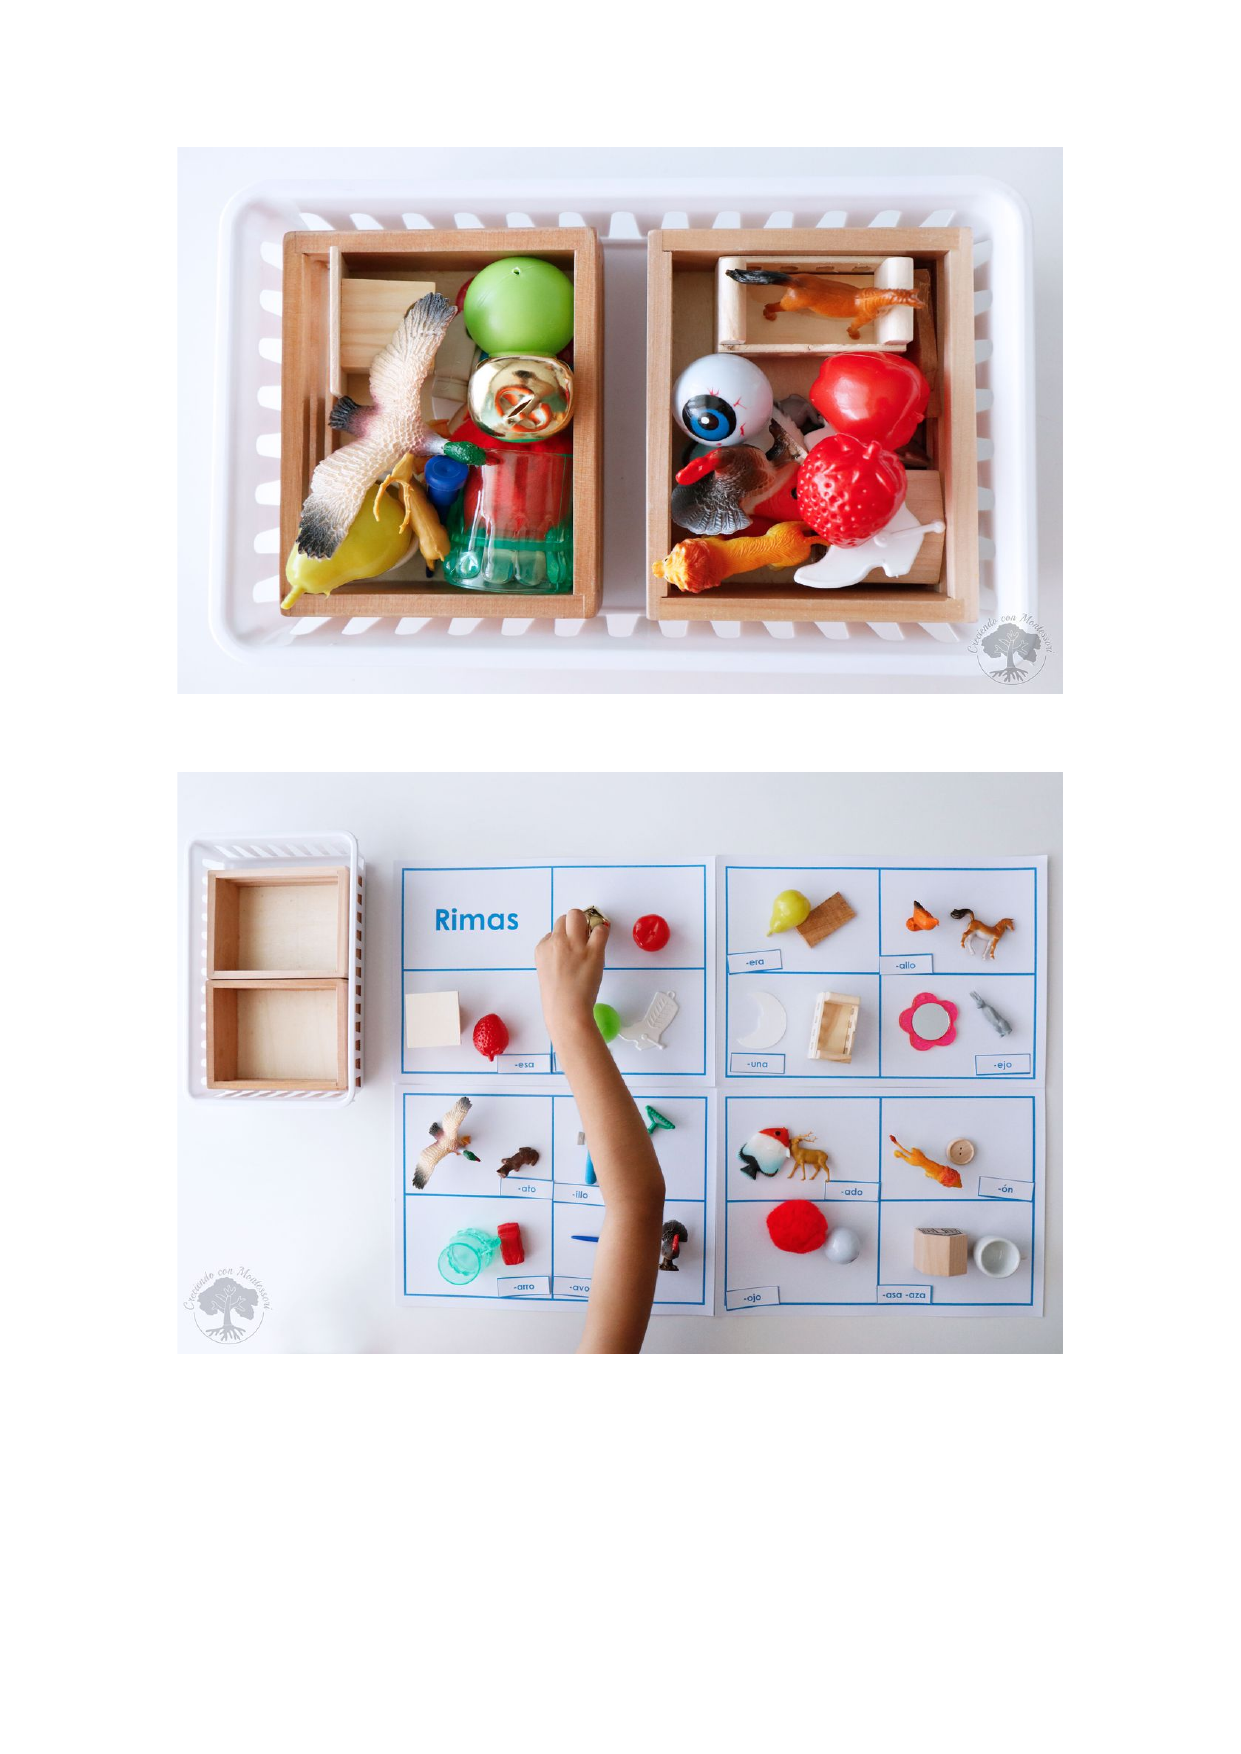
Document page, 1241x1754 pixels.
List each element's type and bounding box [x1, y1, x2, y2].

picture [177, 772, 1063, 1354]
picture [177, 147, 1063, 694]
